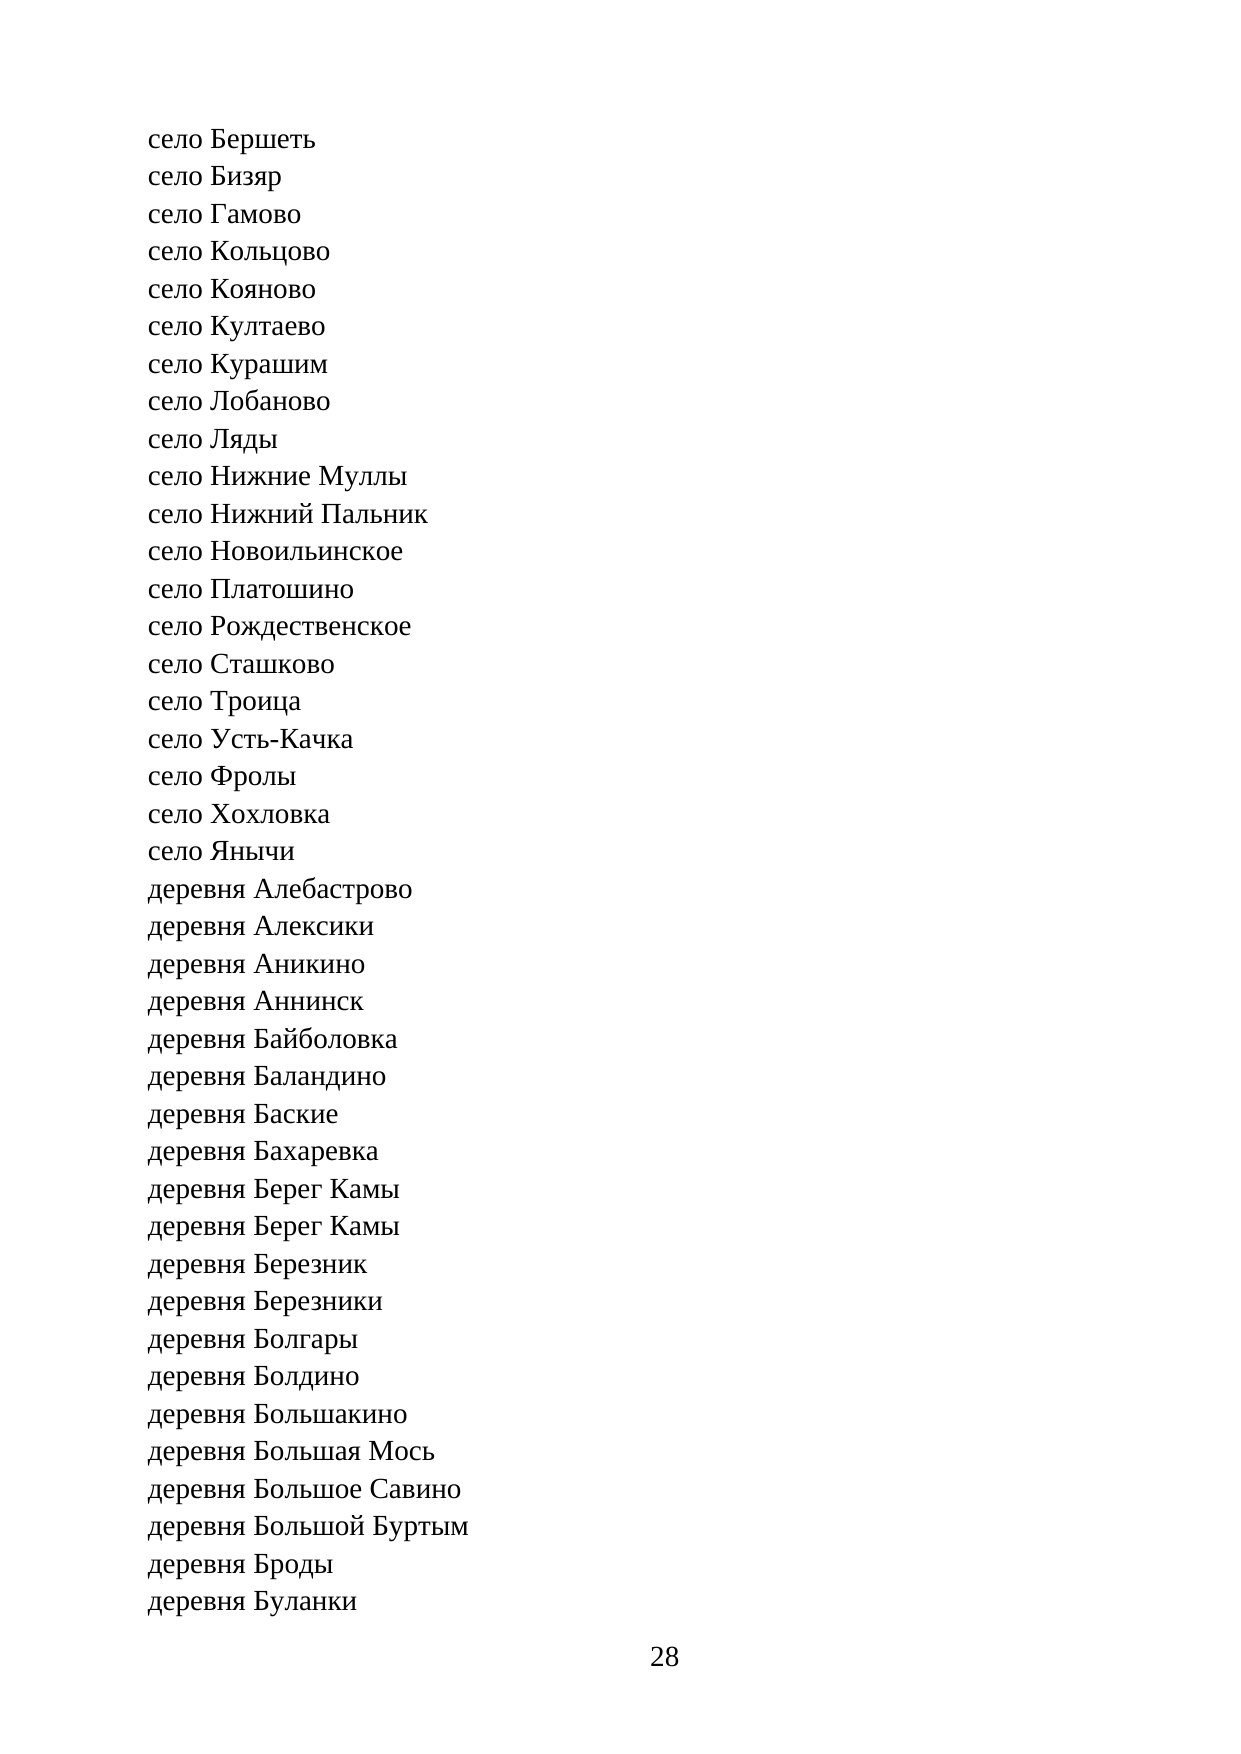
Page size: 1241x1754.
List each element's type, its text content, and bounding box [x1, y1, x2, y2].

text село Нижние Муллы [148, 456, 1181, 493]
text село Кольцово [148, 231, 1181, 268]
text деревня Байболовка [148, 1018, 1181, 1056]
text село Платошино [148, 568, 1181, 606]
text деревня Алексики [148, 906, 1181, 943]
text деревня Большое Савино [148, 1468, 1181, 1506]
text деревня Большая Мось [148, 1431, 1181, 1468]
text село Бизяр [148, 156, 1181, 193]
text деревня Болгары [148, 1318, 1181, 1356]
text деревня Аннинск [148, 981, 1181, 1018]
text село Сташково [148, 643, 1181, 681]
text село Рождественское [148, 606, 1181, 643]
text село Курашим [148, 343, 1181, 381]
text деревня Березник [148, 1243, 1181, 1281]
text деревня Болдино [148, 1356, 1181, 1393]
text деревня Берег Камы [148, 1206, 1181, 1243]
text село Фролы [148, 756, 1181, 793]
text село Култаево [148, 306, 1181, 343]
text деревня Броды [148, 1543, 1181, 1581]
text село Новоильинское [148, 531, 1181, 568]
text село Усть-Качка [148, 718, 1181, 756]
text деревня Большакино [148, 1393, 1181, 1431]
text деревня Буланки [148, 1581, 1181, 1618]
text деревня Аникино [148, 943, 1181, 981]
text село Ляды [148, 418, 1181, 456]
text село Янычи [148, 831, 1181, 868]
text деревня Большой Буртым [148, 1506, 1181, 1543]
text деревня Берег Камы [148, 1168, 1181, 1206]
text село Кояново [148, 268, 1181, 306]
text село Нижний Пальник [148, 493, 1181, 531]
text деревня Березники [148, 1281, 1181, 1318]
text село Гамово [148, 193, 1181, 231]
text село Лобаново [148, 381, 1181, 418]
text деревня Баландино [148, 1056, 1181, 1093]
text деревня Алебастрово [148, 868, 1181, 906]
text село Троица [148, 681, 1181, 718]
text село Хохловка [148, 793, 1181, 831]
text деревня Баские [148, 1093, 1181, 1131]
text село Бершеть [148, 118, 1181, 156]
text деревня Бахаревка [148, 1131, 1181, 1168]
